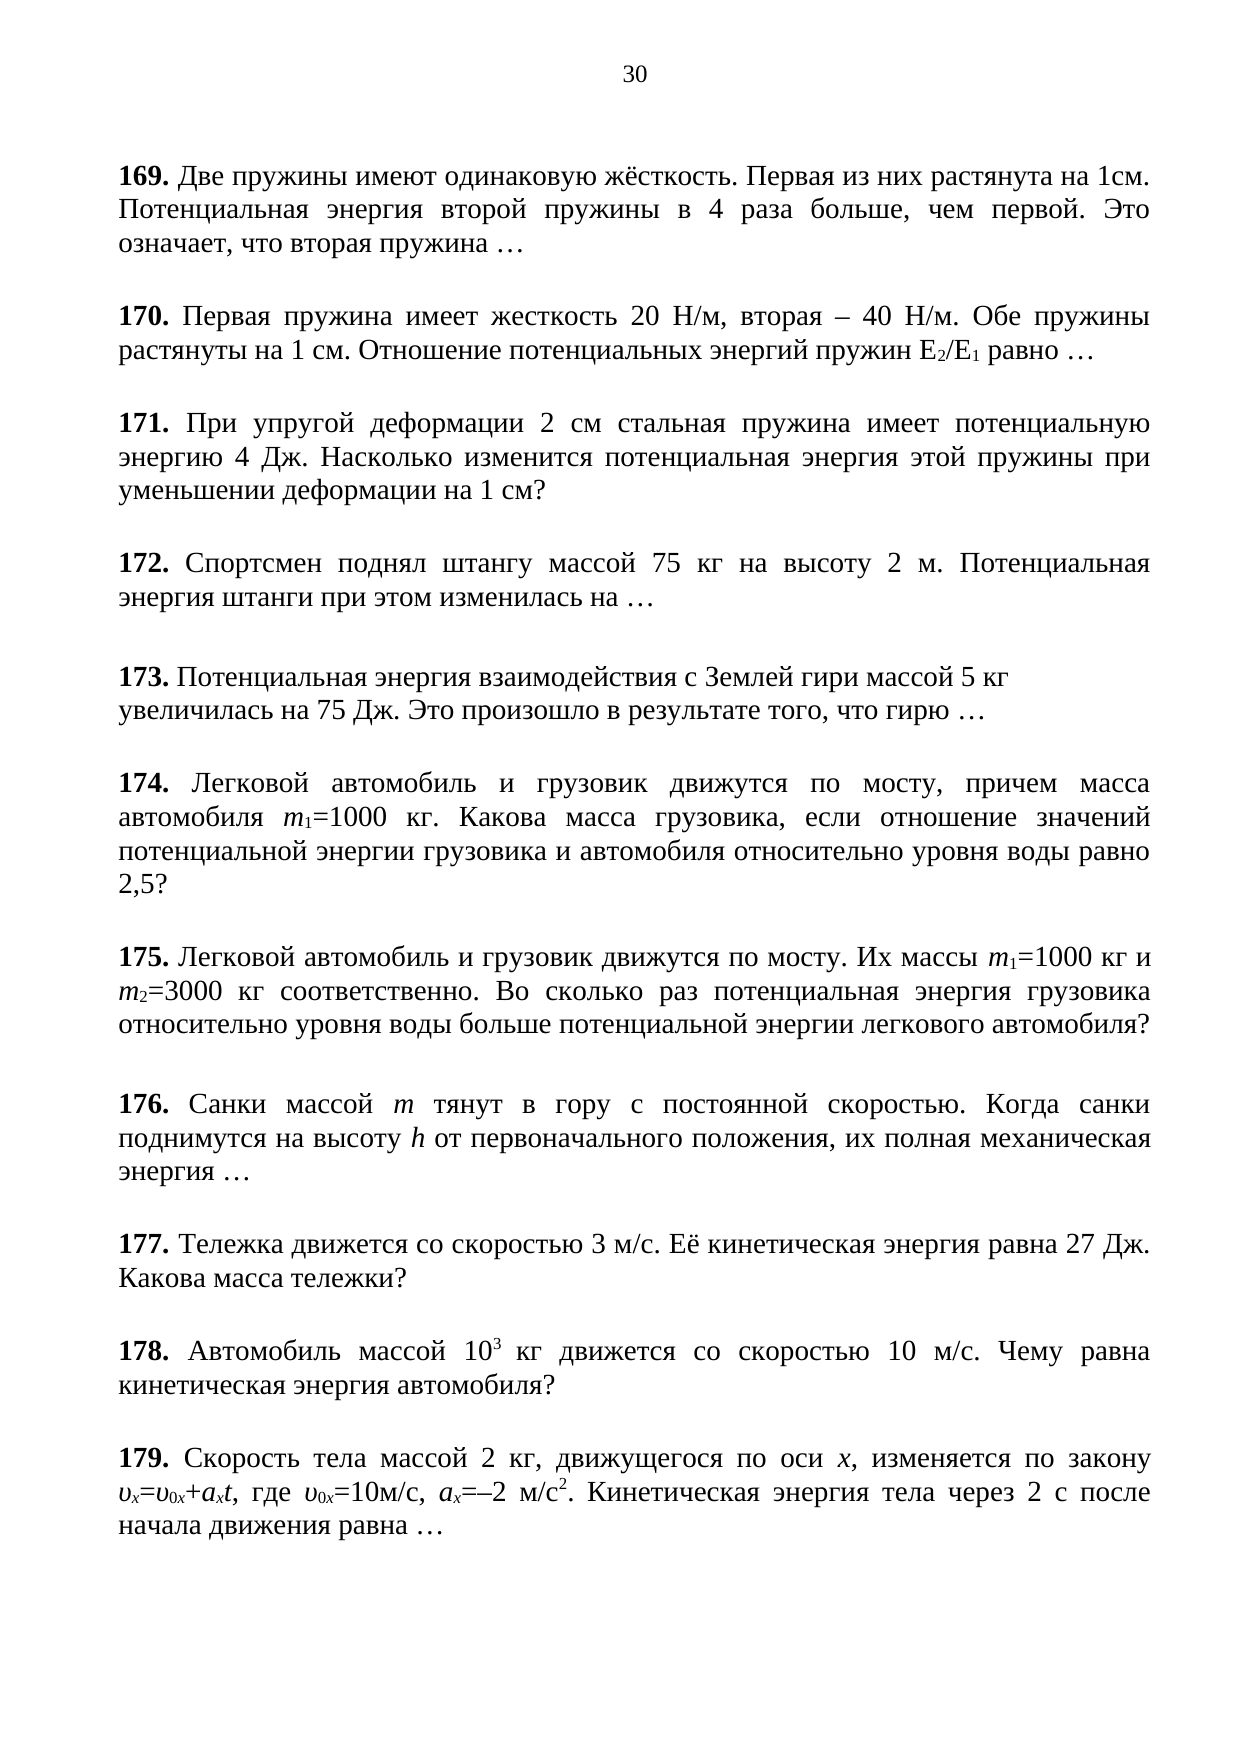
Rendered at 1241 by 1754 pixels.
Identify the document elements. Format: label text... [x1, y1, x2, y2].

text 172. Спортсмен поднял штангу массой на высоту . Потенциальная энергия штанги при этом изменилась на … [118, 546, 1152, 613]
text 174. Легковой автомобиль и грузовик движутся по мосту, причем масса автомобиля m1=1000 кг. Какова масса грузовика, если отношение значений потенциальной энергии грузовика и автомобиля относительно уровня воды равно 2,5? [118, 766, 1152, 900]
text 171. При упругой деформации стальная пружина имеет потенциальную энергию 4 Дж. Насколько изменится потенциальная энергия этой пружины при уменьшении деформации на ? [118, 405, 1152, 506]
text 176. Санки массой m тянут в гору с постоянной скоростью. Когда санки поднимутся на высоту h от первоначального положения, их полная механическая энергия … [118, 1086, 1152, 1187]
text 177. Тележка движется со скоростью 3 м/с. Её кинетическая энергия равна 27 Дж. Какова масса тележки? [118, 1227, 1152, 1294]
text 179. Скорость тела массой , движущегося по оси x, изменяется по закону υx=υ0x+аxt, где υ0x=10м/с, аx=–2 м/с2. Кинетическая энергия тела через 2 с после начала движения равна … [118, 1440, 1152, 1541]
text 173. Потенциальная энергия взаимодействия с Землей гири массой увеличилась на 75 Дж. Это произошло в результате того, что гирю … [118, 659, 1152, 726]
text 169. Две пружины имеют одинаковую жёсткость. Первая из них растянута на 1см. Потенциальная энергия второй пружины в 4 раза больше, чем первой. Это означает, что вторая пружина … [118, 158, 1152, 258]
text 170. Первая пружина имеет жесткость 20 Н/м, вторая – 40 Н/м. Обе пружины растянуты на . Отношение потенциальных энергий пружин E2/E1 равно … [118, 298, 1152, 365]
text 175. Легковой автомобиль и грузовик движутся по мосту. Их массы m1=1000 кг и m2=3000 кг соответственно. Во сколько раз потенциальная энергия грузовика относительно уровня воды больше потенциальной энергии легкового автомобиля? [118, 939, 1152, 1040]
text 178. Автомобиль массой движется со скоростью 10 м/с. Чему равна кинетическая энергия автомобиля? [118, 1333, 1152, 1401]
